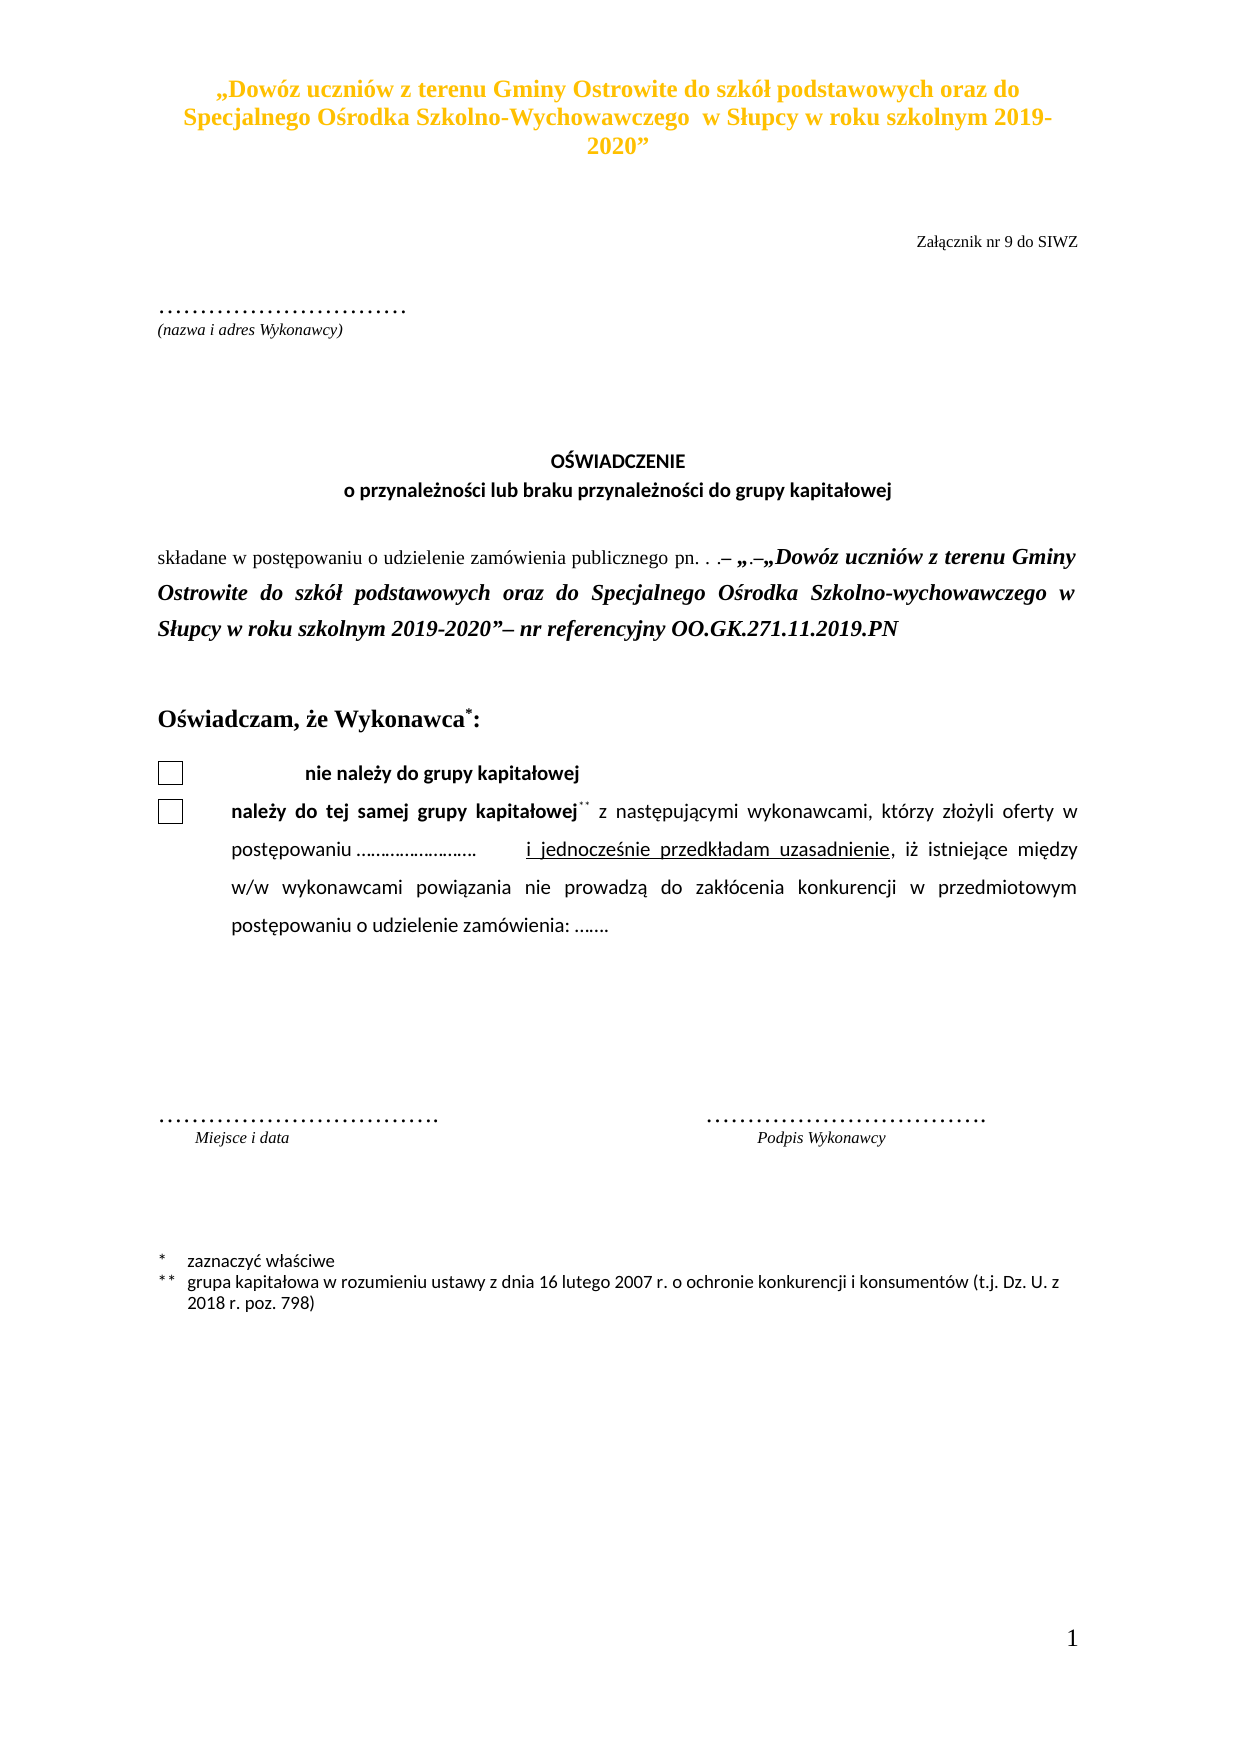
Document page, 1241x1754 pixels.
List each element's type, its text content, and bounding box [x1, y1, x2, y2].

text Miejsce i data Podpis Wykonawcy [157, 1128, 1078, 1147]
text ** grupa kapitałowa w rozumieniu ustawy z dnia 16 lutego 2007 r. o ochronie konkurencji i konsumentów (t.j. Dz. U. z 2018 r. poz. 798) [157, 1272, 1078, 1313]
text o przynależności lub braku przynależności do grupy kapitałowej [157, 477, 1078, 502]
text * zaznaczyć właściwe [157, 1251, 1078, 1272]
text Oświadczam, że Wykonawca*: [157, 704, 1078, 733]
text nie należy do grupy kapitałowej [157, 760, 1078, 786]
text ……………………………. ……………………………. [157, 1099, 1078, 1128]
text ………………………… [157, 291, 1078, 319]
subtitle Załącznik nr 9 do SIWZ [822, 229, 1078, 253]
text OŚWIADCZENIE [157, 448, 1078, 473]
text (nazwa i adres Wykonawcy) [157, 319, 1078, 338]
text składane w postępowaniu o udzielenie zamówienia publicznego pn. . .– „.–„Dowóz uczniów z terenu Gminy Ostrowite do szkół podstawowych oraz do Specjalnego Ośrodka Szkolno-wychowawczego w Słupcy w roku szkolnym 2019-2020”– nr referencyjny OO.GK.271.11.2019.PN [157, 535, 1078, 643]
text należy do tej samej grupy kapitałowej** z następującymi wykonawcami, którzy złożyli oferty w postępowaniu ……………………. i jednocześnie przedkładam uzasadnienie, iż istniejące między w/w wykonawcami powiązania nie prowadzą do zakłócenia konkurencji w przedmiotowym postępowaniu o udzielenie zamówienia: ……. [157, 798, 1078, 938]
